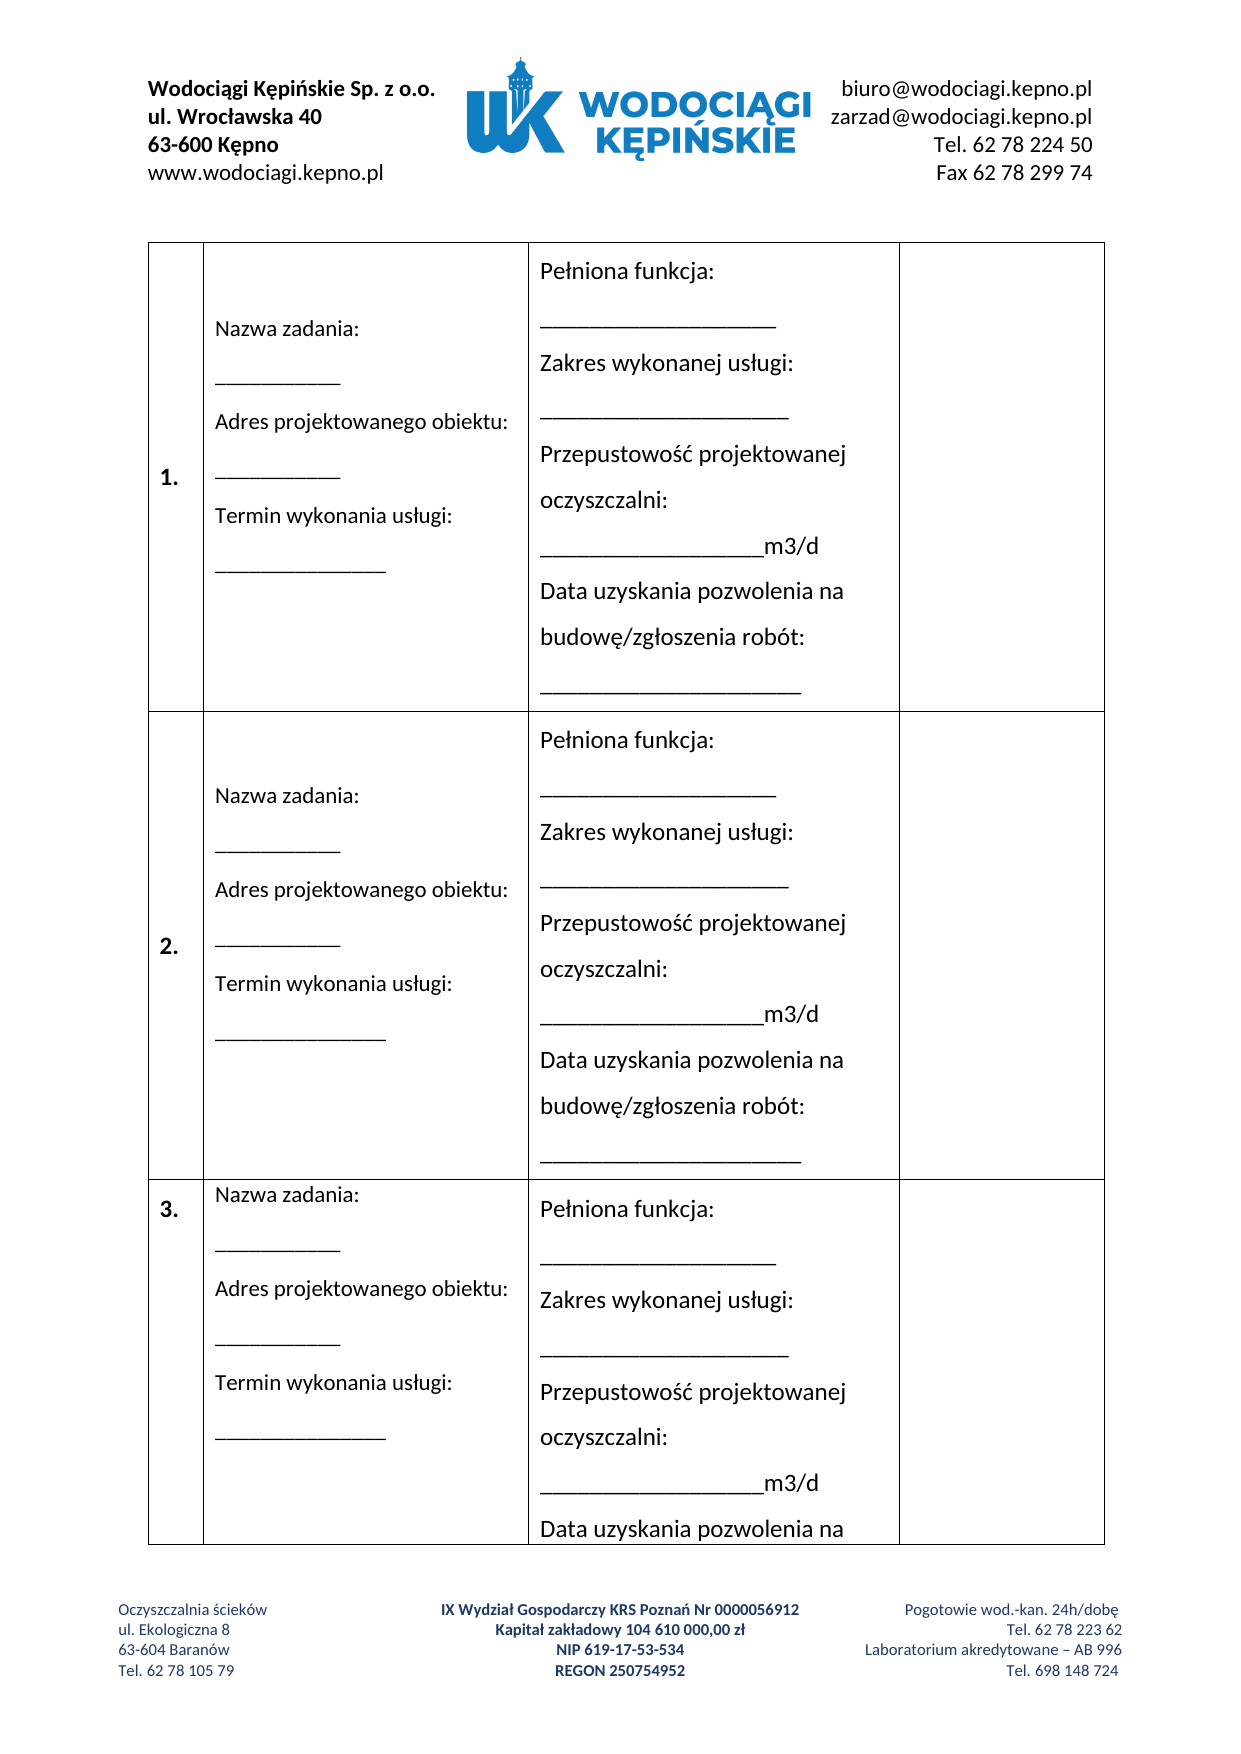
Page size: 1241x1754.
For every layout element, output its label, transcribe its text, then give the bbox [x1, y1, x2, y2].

table_cell [900, 712, 1104, 1179]
table_cell [900, 1180, 1104, 1543]
table_cell Nazwa zadania: ___________ Adres projektowanego obiektu: ___________ Termin wykonania usługi: _______________ [204, 243, 528, 711]
table_cell 2. [149, 712, 203, 1179]
table_cell Nazwa zadania: ___________ Adres projektowanego obiektu: ___________ Termin wykonania usługi: _______________ [204, 1180, 528, 1543]
table_cell Nazwa zadania: ___________ Adres projektowanego obiektu: ___________ Termin wykonania usługi: _______________ [204, 712, 528, 1179]
table_cell 3. [149, 1180, 203, 1543]
table_cell 1. [149, 243, 203, 711]
table_cell [900, 243, 1104, 711]
picture [451, 48, 821, 169]
